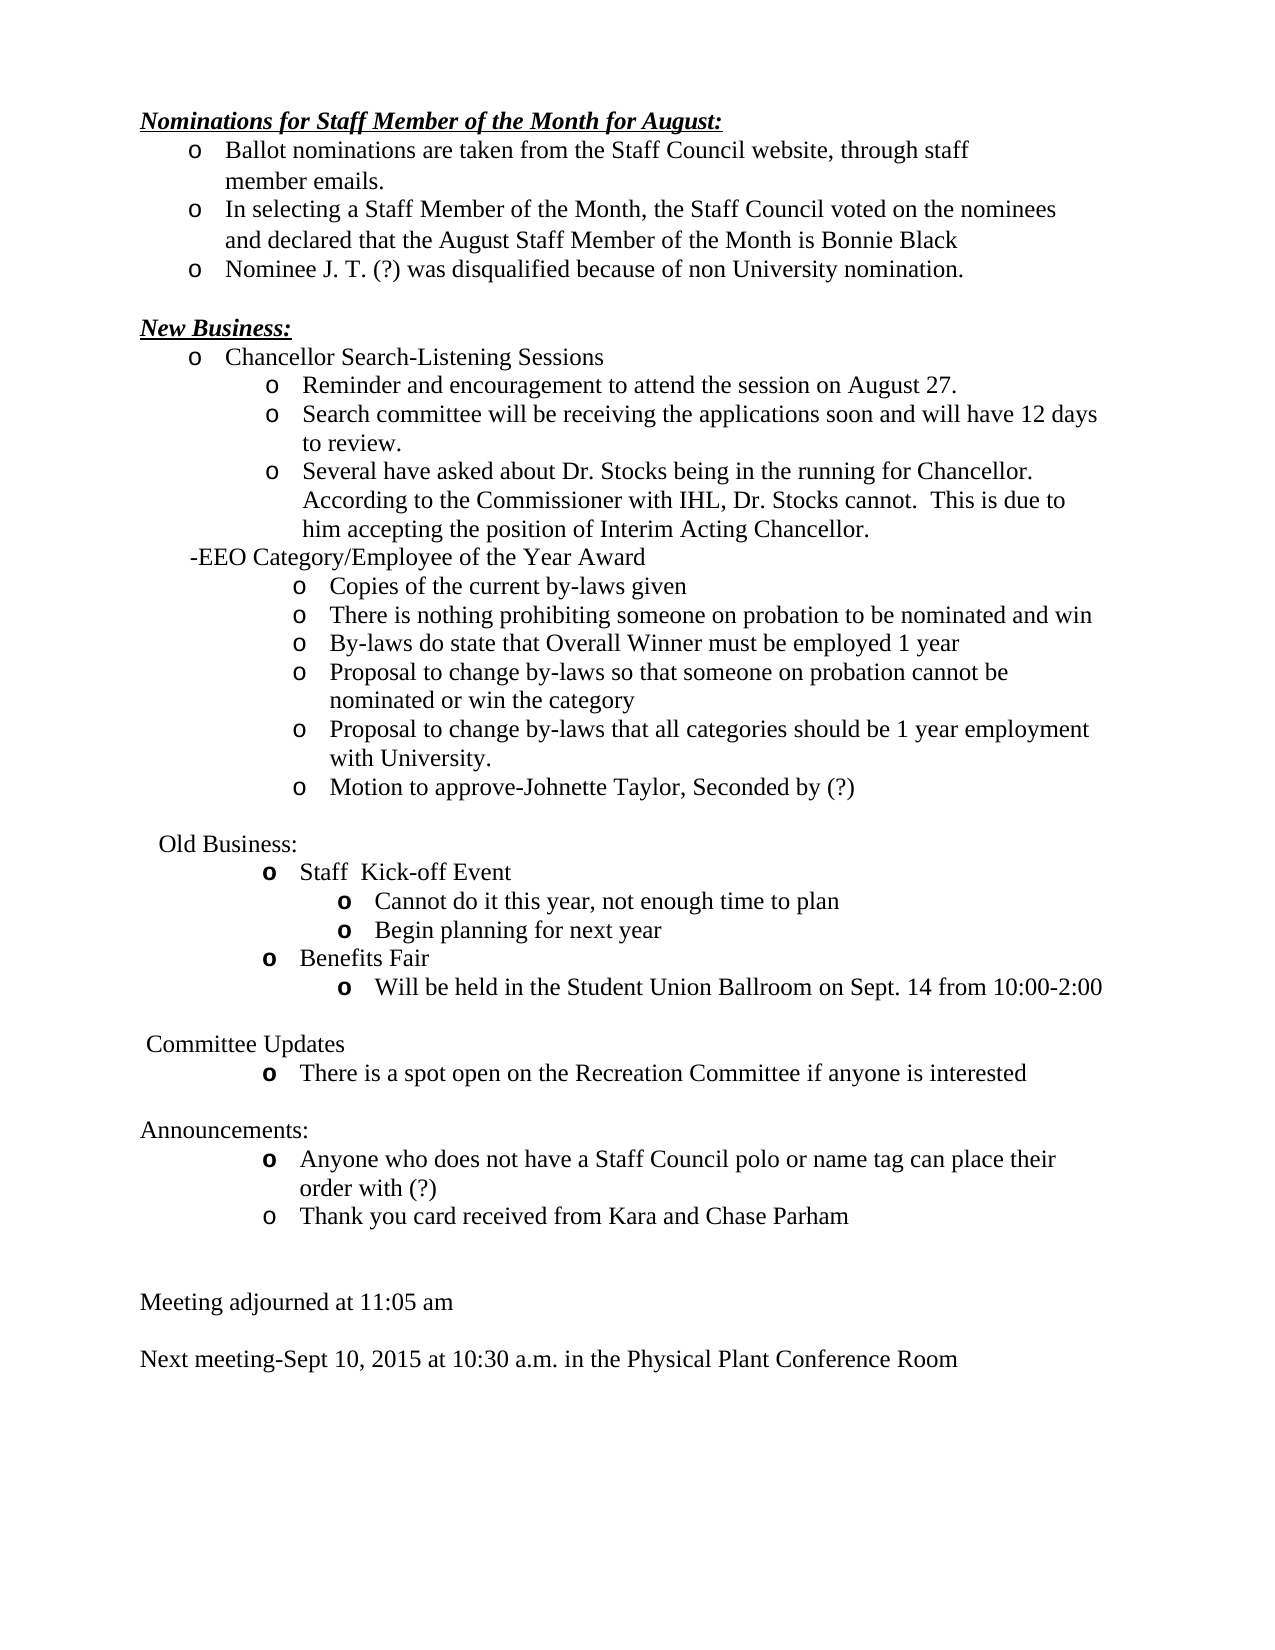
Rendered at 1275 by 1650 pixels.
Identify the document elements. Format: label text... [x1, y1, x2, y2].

list Ballot nominations are taken from the Staff Council website, through staff member emails. [187, 135, 1034, 194]
text Next meeting-Sept 10, 2015 at 10:30 a.m. in the Physical Plant Conference Room [139, 1345, 1110, 1373]
list In selecting a Staff Member of the Month, the Staff Council voted on the nominees and declared that the August Staff Member of the Month is Bonnie Black [187, 194, 1076, 254]
list Staff Kick-off Event [262, 858, 1110, 887]
list Cannot do it this year, not enough time to plan [337, 887, 1110, 915]
list Begin planning for next year [337, 915, 1110, 944]
text Old Business: [139, 829, 1110, 858]
text -EEO Category/Employee of the Year Award [139, 543, 1110, 571]
list There is nothing prohibiting someone on probation to be nominated and win [292, 600, 1110, 629]
list Benefits Fair [262, 944, 1110, 972]
list Motion to approve-Johnette Taylor, Seconded by (?) [292, 772, 1110, 801]
text New Business: [139, 314, 1110, 342]
text Meeting adjourned at 11:05 am [139, 1288, 1110, 1316]
list Proposal to change by-laws that all categories should be 1 year employment with University. [292, 715, 1110, 772]
list Chancellor Search-Listening Sessions [187, 342, 1110, 371]
list Search committee will be receiving the applications soon and will have 12 days to review. [264, 399, 1110, 457]
list Will be held in the Student Union Ballroom on Sept. 14 from 10:00-2:00 [337, 972, 1110, 1001]
subtitle Nominations for Staff Member of the Month for August: [139, 106, 1110, 135]
list Anyone who does not have a Staff Council polo or name tag can place their order with (?) [262, 1144, 1110, 1202]
text Announcements: [139, 1116, 1110, 1144]
list Thank you card received from Kara and Chase Parham [262, 1202, 1110, 1230]
list Nominee J. T. (?) was disqualified because of non University nomination. [187, 254, 1076, 285]
list Copies of the current by-laws given [292, 571, 1110, 600]
list There is a spot open on the Recreation Committee if anyone is interested [262, 1058, 1110, 1087]
list Several have asked about Dr. Stocks being in the running for Chancellor. According to the Commissioner with IHL, Dr. Stocks cannot. This is due to him accepting the position of Interim Acting Chancellor. [264, 457, 1110, 543]
list By-laws do state that Overall Winner must be employed 1 year [292, 629, 1110, 657]
list Reminder and encouragement to attend the session on August 27. [264, 371, 1110, 399]
text Committee Updates [139, 1030, 1110, 1058]
list Proposal to change by-laws so that someone on probation cannot be nominated or win the category [292, 657, 1110, 715]
